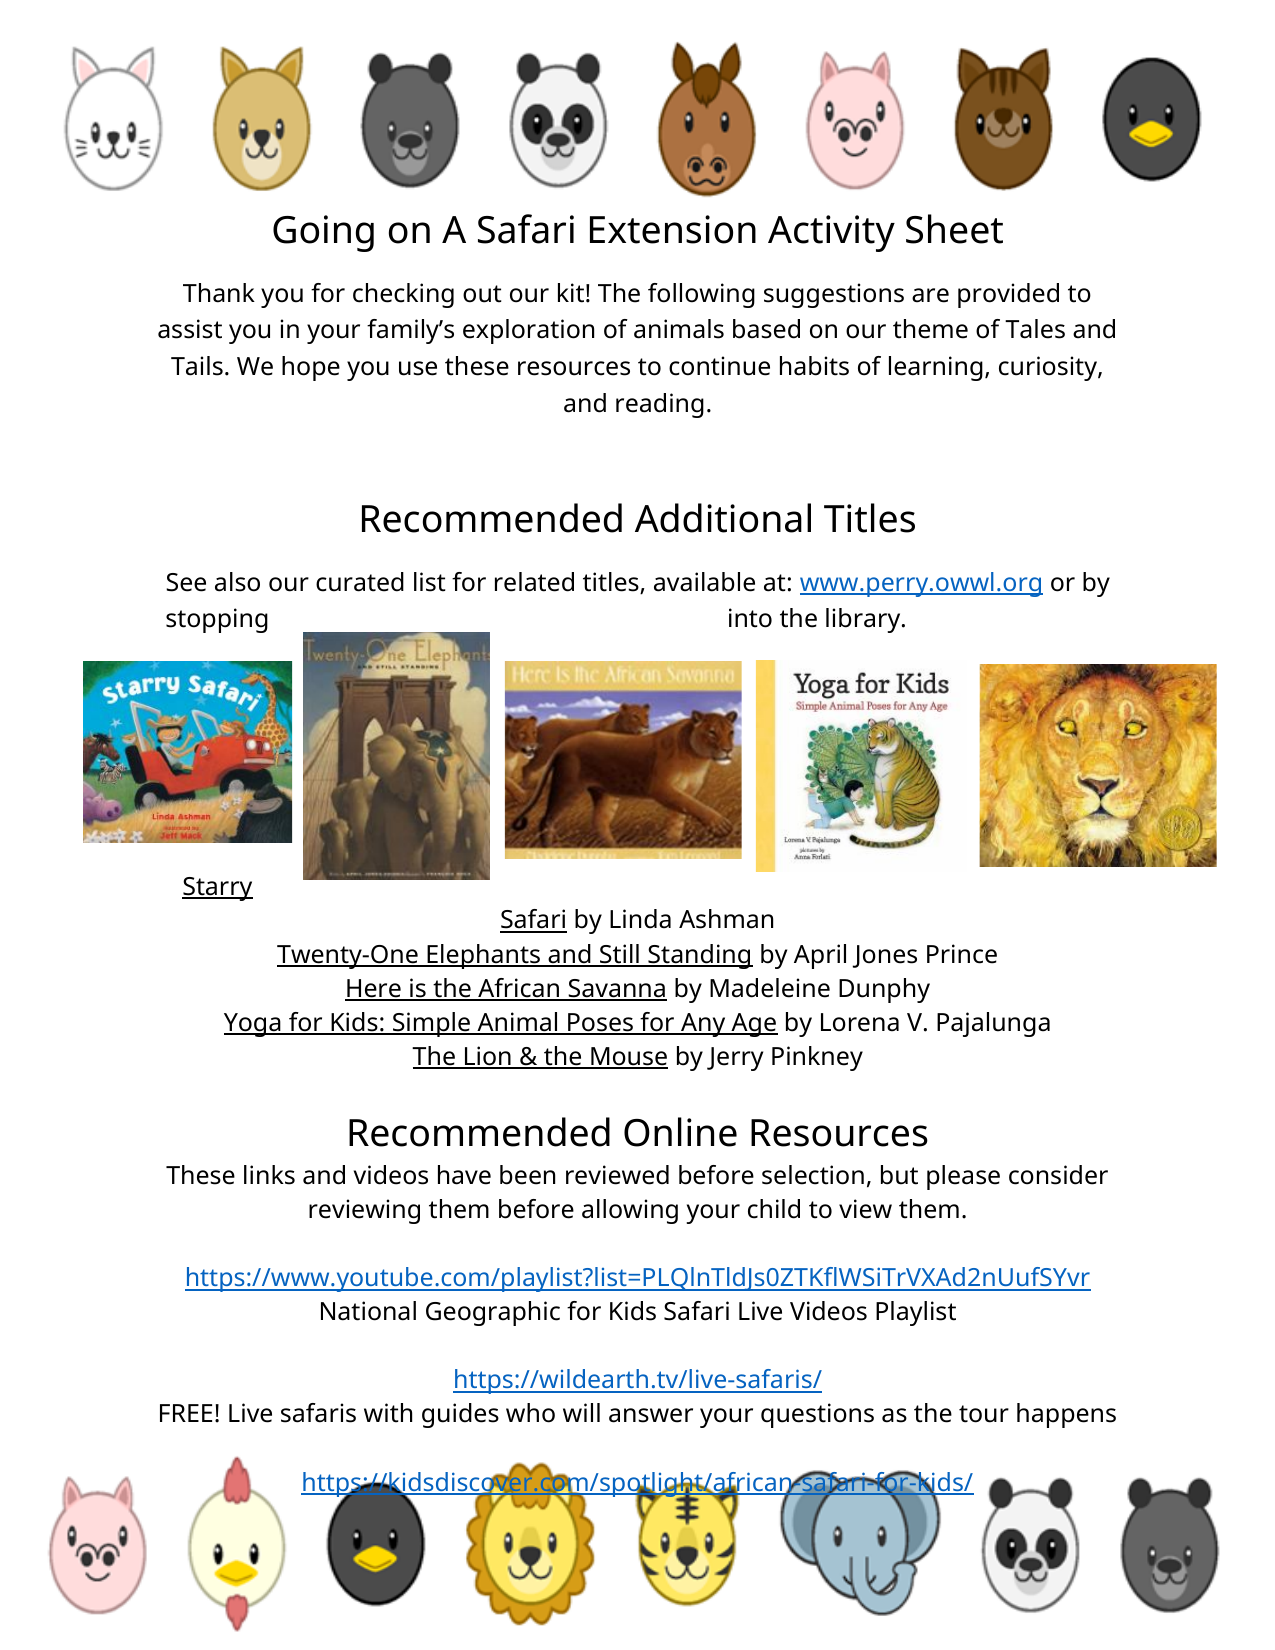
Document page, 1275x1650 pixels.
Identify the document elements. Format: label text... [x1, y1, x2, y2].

text Recommended Additional Titles [150, 492, 1125, 543]
text Recommended Online Resources [150, 1107, 1125, 1158]
text Here is the African Savanna by Madeleine Dunphy [150, 970, 1125, 1004]
text These links and videos have been reviewed before selection, but please consider reviewing them before allowing your child to view them. [150, 1158, 1125, 1226]
text Thank you for checking out our kit! The following suggestions are provided to assist you in your family’s exploration of animals based on our theme of Tales and Tails. We hope you use these resources to continue habits of learning, curiosity, and reading. [150, 275, 1125, 419]
text https://kidsdiscover.com/spotlight/african-safari-for-kids/ [150, 1464, 1125, 1498]
text https://wildearth.tv/live-safaris/ [150, 1362, 1125, 1396]
text National Geographic for Kids Safari Live Videos Playlist [150, 1294, 1125, 1328]
text The Lion & the Mouse by Jerry Pinkney [150, 1038, 1125, 1072]
text Yoga for Kids: Simple Animal Poses for Any Age by Lorena V. Pajalunga [150, 1004, 1125, 1038]
text Twenty-One Elephants and Still Standing by April Jones Prince [150, 936, 1125, 970]
text See also our curated list for related titles, available at: www.perry.owwl.org or by stopping into the library. [150, 564, 1125, 635]
text Starry Safari by Linda Ashman [150, 708, 1125, 936]
text FREE! Live safaris with guides who will answer your questions as the tour happens [150, 1396, 1125, 1430]
text Going on A Safari Extension Activity Sheet [150, 203, 1125, 254]
picture [32, 8, 1243, 1650]
text https://www.youtube.com/playlist?list=PLQlnTldJs0ZTKflWSiTrVXAd2nUufSYvr [150, 1260, 1125, 1294]
